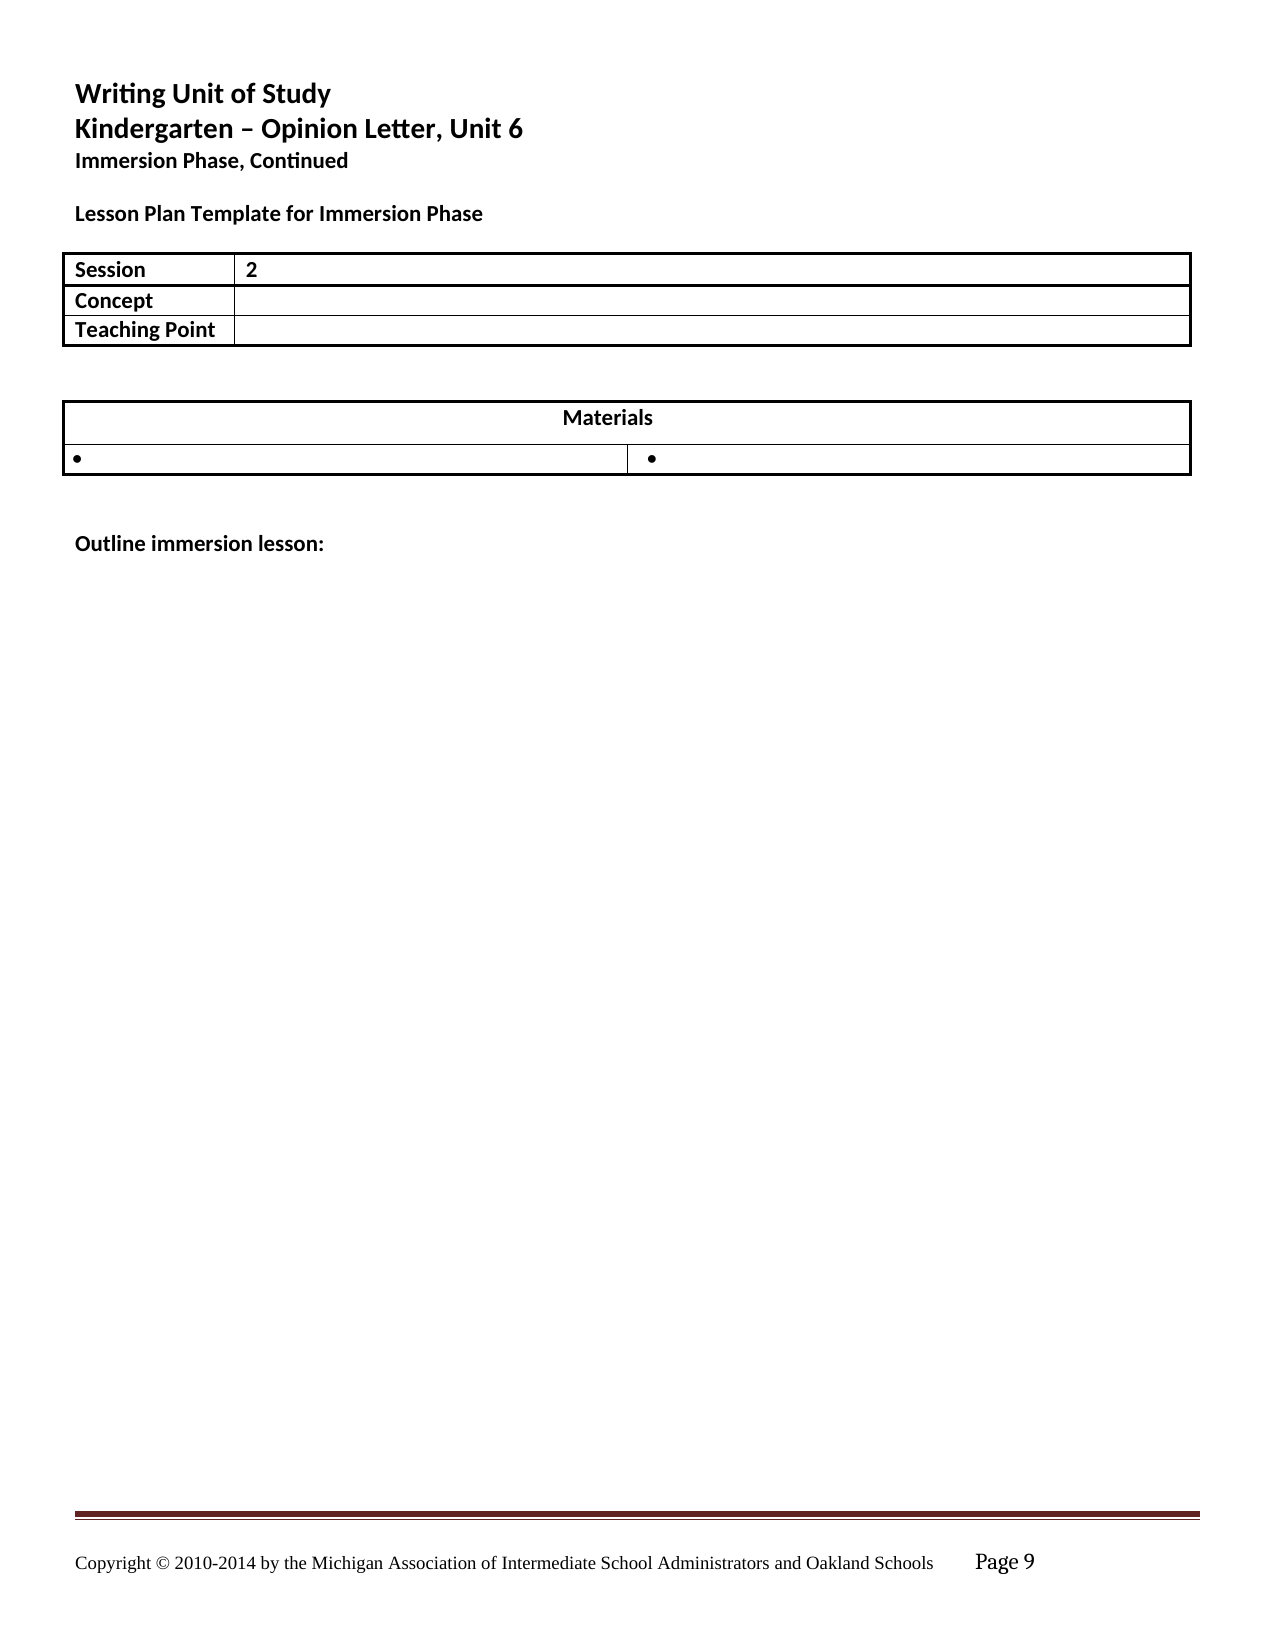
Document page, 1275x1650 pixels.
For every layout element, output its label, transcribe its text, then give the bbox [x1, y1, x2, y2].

table_cell [235, 316, 1189, 344]
text Lesson Plan Template for Immersion Phase [75, 199, 1200, 227]
text Outline immersion lesson: [75, 529, 1200, 557]
table_cell [628, 445, 1189, 473]
table_header Session [65, 255, 234, 283]
table_cell Concept [65, 287, 234, 314]
table_header 2 [235, 255, 1189, 283]
table_cell [65, 445, 627, 473]
table_cell Teaching Point [65, 316, 234, 344]
text Immersion Phase, Continued [75, 146, 1200, 174]
table_header Materials [65, 403, 1189, 444]
table_cell [235, 287, 1189, 314]
